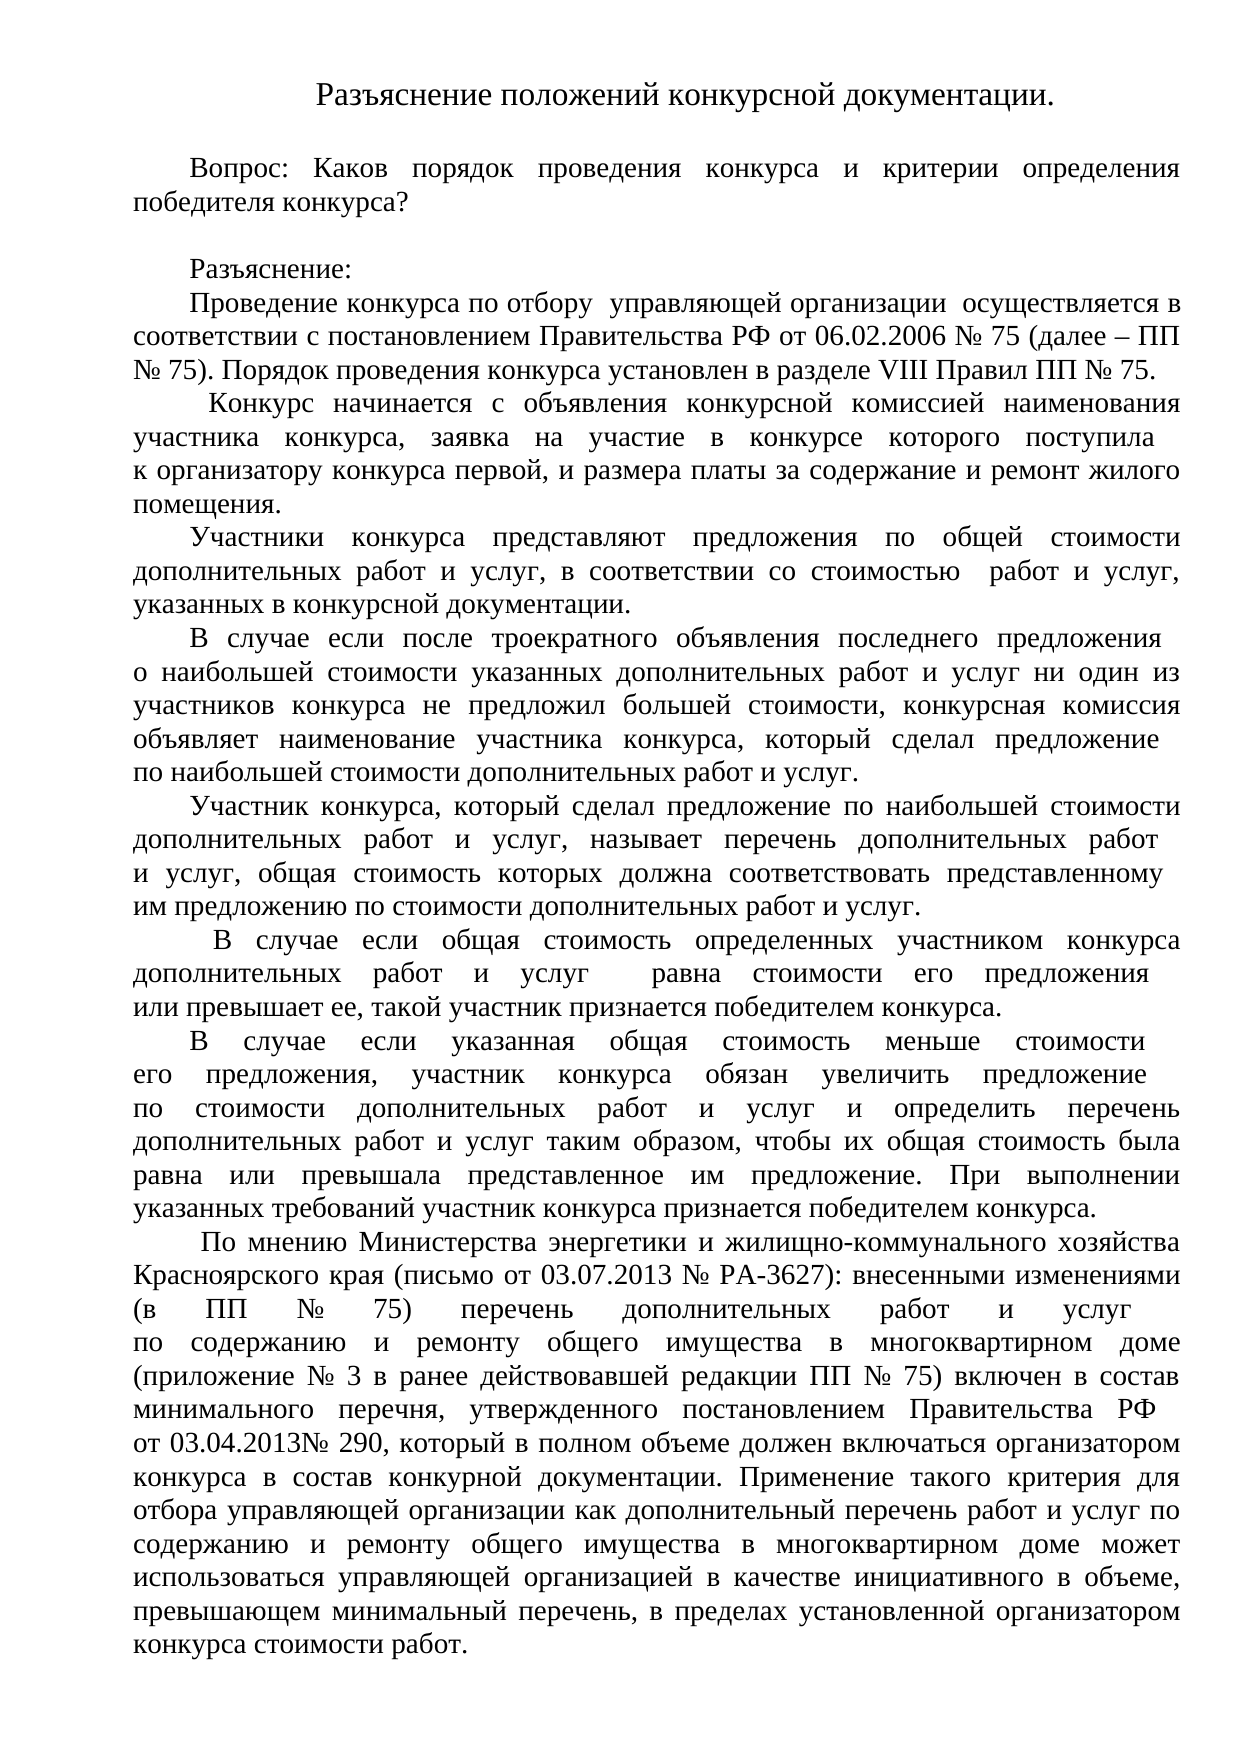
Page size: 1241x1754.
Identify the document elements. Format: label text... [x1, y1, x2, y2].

text Вопрос: Каков порядок проведения конкурса и критерии определения победителя конкурса? [133, 151, 1181, 218]
text По мнению Министерства энергетики и жилищно-коммунального хозяйства Красноярского края (письмо от 03.07.2013 № РА-3627): внесенными изменениями (в ПП № 75) перечень дополнительных работ и услуг по содержанию и ремонту общего имущества в многоквартирном доме (приложение № 3 в ранее действовавшей редакции ПП № 75) включен в состав минимального перечня, утвержденного постановлением Правительства РФ от 03.04.2013№ 290, который в полном объеме должен включаться организатором конкурса в состав конкурной документации. Применение такого критерия для отбора управляющей организации как дополнительный перечень работ и услуг по содержанию и ремонту общего имущества в многоквартирном доме может использоваться управляющей организацией в качестве инициативного в объеме, превышающем минимальный перечень, в пределах установленной организатором конкурса стоимости работ. [133, 1224, 1181, 1660]
text Участники конкурса представляют предложения по общей стоимости дополнительных работ и услуг, в соответствии со стоимостью работ и услуг, указанных в конкурсной документации. [133, 519, 1181, 620]
text Разъяснение: [133, 251, 1181, 285]
text Проведение конкурса по отбору управляющей организации осуществляется в соответствии с постановлением Правительства РФ от 06.02.2006 № 75 (далее – ПП № 75). Порядок проведения конкурса установлен в разделе VIII Правил ПП № 75. [133, 285, 1181, 385]
text В случае если указанная общая стоимость меньше стоимости его предложения, участник конкурса обязан увеличить предложение по стоимости дополнительных работ и услуг и определить перечень дополнительных работ и услуг таким образом, чтобы их общая стоимость была равна или превышала представленное им предложение. При выполнении указанных требований участник конкурса признается победителем конкурса. [133, 1023, 1181, 1224]
text Разъяснение положений конкурсной документации. [133, 74, 1181, 112]
text В случае если общая стоимость определенных участником конкурса дополнительных работ и услуг равна стоимости его предложения или превышает ее, такой участник признается победителем конкурса. [133, 922, 1181, 1023]
text Конкурс начинается с объявления конкурсной комиссией наименования участника конкурса, заявка на участие в конкурсе которого поступила к организатору конкурса первой, и размера платы за содержание и ремонт жилого помещения. [133, 385, 1181, 519]
text В случае если после троекратного объявления последнего предложения о наибольшей стоимости указанных дополнительных работ и услуг ни один из участников конкурса не предложил большей стоимости, конкурсная комиссия объявляет наименование участника конкурса, который сделал предложение по наибольшей стоимости дополнительных работ и услуг. [133, 620, 1181, 788]
text Участник конкурса, который сделал предложение по наибольшей стоимости дополнительных работ и услуг, называет перечень дополнительных работ и услуг, общая стоимость которых должна соответствовать представленному им предложению по стоимости дополнительных работ и услуг. [133, 788, 1181, 922]
